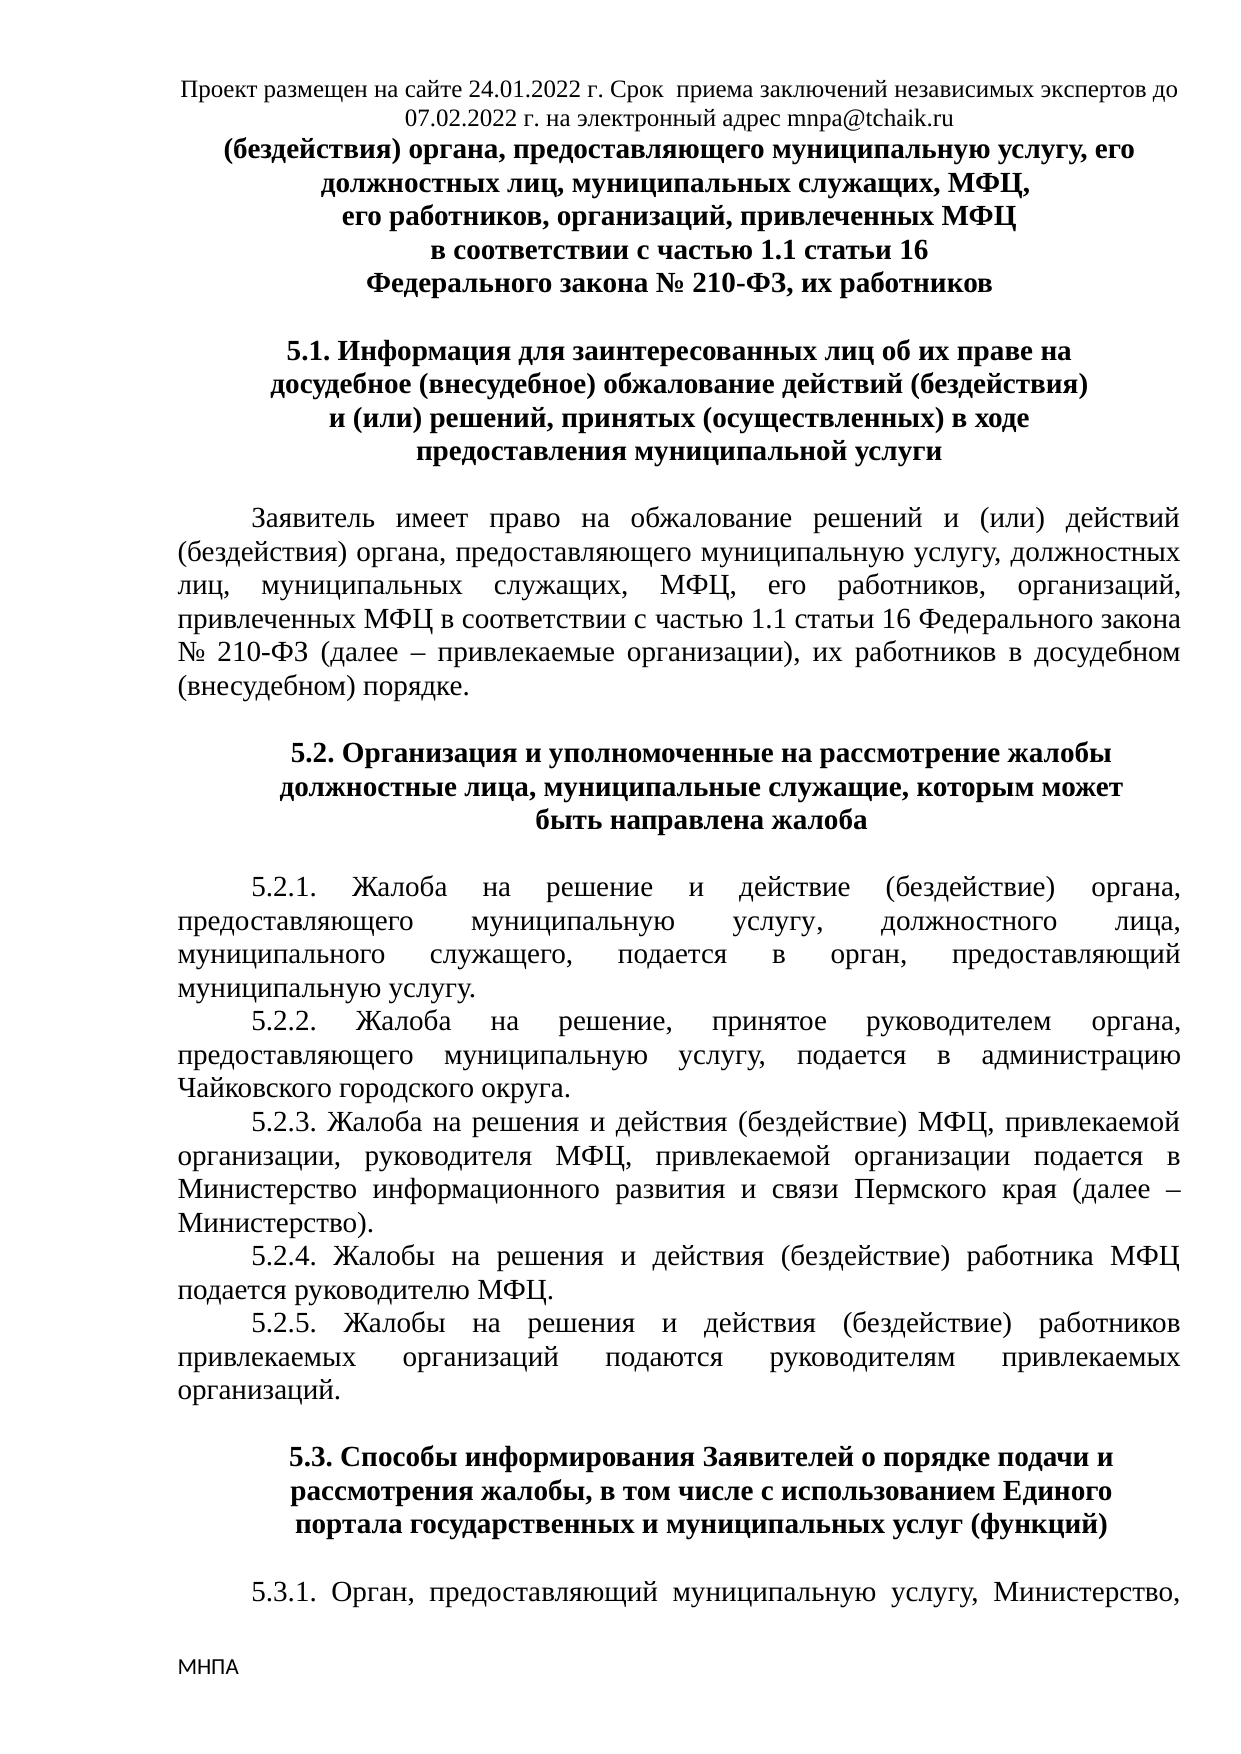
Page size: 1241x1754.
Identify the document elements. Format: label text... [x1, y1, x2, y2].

text в соответствии с частью 1.1 статьи 16 [177, 232, 1181, 266]
text 5.2.4. Жалобы на решения и действия (бездействие) работника МФЦ подается руководителю МФЦ. [177, 1238, 1181, 1305]
text 5.2.5. Жалобы на решения и действия (бездействие) работников привлекаемых организаций подаются руководителям привлекаемых организаций. [177, 1305, 1181, 1406]
text 5.2.2. Жалоба на решение, принятое руководителем органа, предоставляющего муниципальную услугу, подается в администрацию Чайковского городского округа. [177, 1003, 1181, 1104]
text 5.1. Информация для заинтересованных лиц об их праве на досудебное (внесудебное) обжалование действий (бездействия) и (или) решений, принятых (осуществленных) в ходе предоставления муниципальной услуги [266, 333, 1092, 467]
text Заявитель имеет право на обжалование решений и (или) действий (бездействия) органа, предоставляющего муниципальную услугу, должностных лиц, муниципальных служащих, МФЦ, его работников, организаций, привлеченных МФЦ в соответствии с частью 1.1 статьи 16 Федерального закона № 210-ФЗ (далее – привлекаемые организации), их работников в досудебном (внесудебном) порядке. [177, 500, 1181, 702]
text 5.3. Способы информирования Заявителей о порядке подачи и рассмотрения жалобы, в том числе с использованием Единого портала государственных и муниципальных услуг (функций) [266, 1439, 1137, 1540]
text 5.2.3. Жалоба на решения и действия (бездействие) МФЦ, привлекаемой организации, руководителя МФЦ, привлекаемой организации подается в Министерство информационного развития и связи Пермского края (далее – Министерство). [177, 1104, 1181, 1238]
text Федерального закона № 210-ФЗ, их работников [177, 266, 1181, 299]
text 5.2. Организация и уполномоченные на рассмотрение жалобы должностные лица, муниципальные служащие, которым может быть направлена жалоба [266, 735, 1137, 836]
text 5.2.1. Жалоба на решение и действие (бездействие) органа, предоставляющего муниципальную услугу, должностного лица, муниципального служащего, подается в орган, предоставляющий муниципальную услугу. [177, 869, 1181, 1003]
